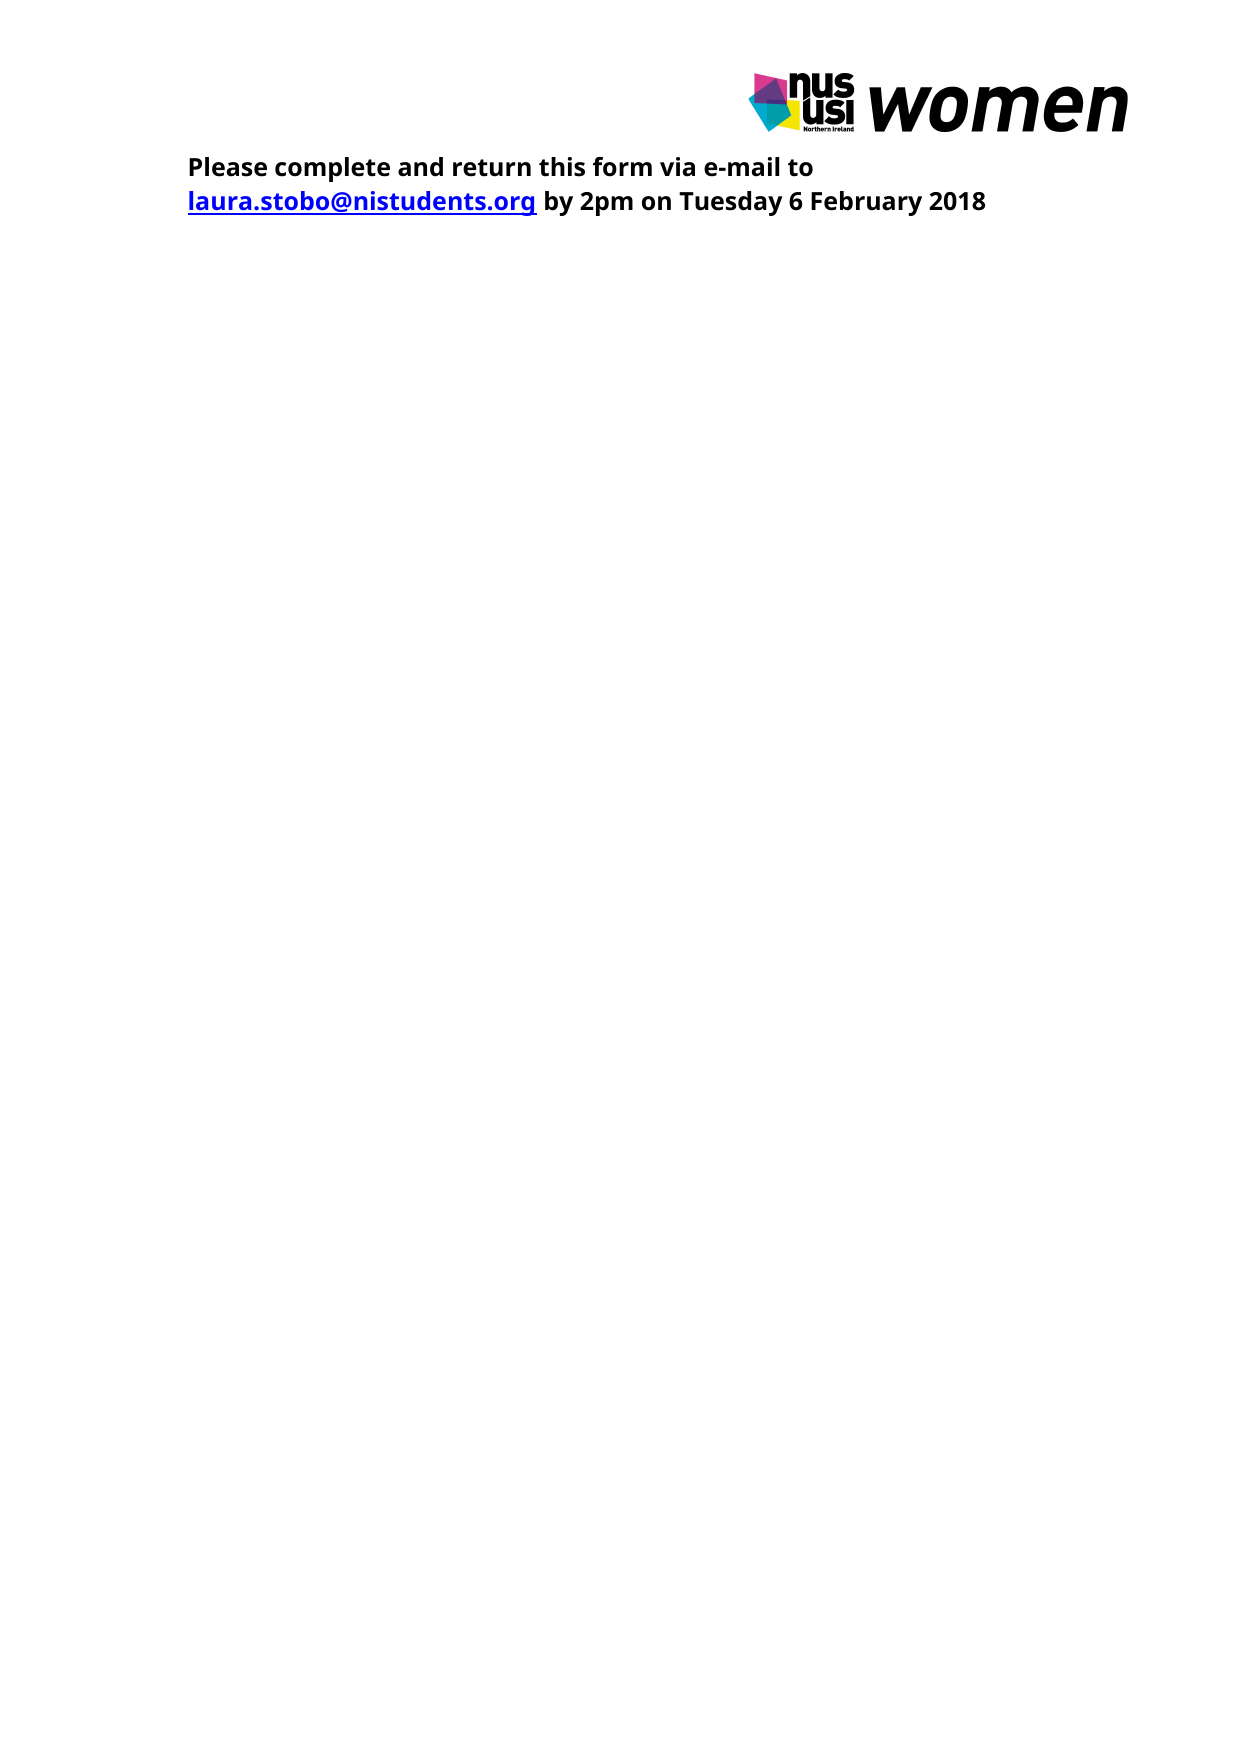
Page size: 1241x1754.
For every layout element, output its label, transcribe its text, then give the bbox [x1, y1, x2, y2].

text Please complete and return this form via e-mail to laura.stobo@nistudents.org by 2pm on Tuesday 6 February 2018 [187, 150, 1053, 218]
picture [748, 73, 1128, 132]
